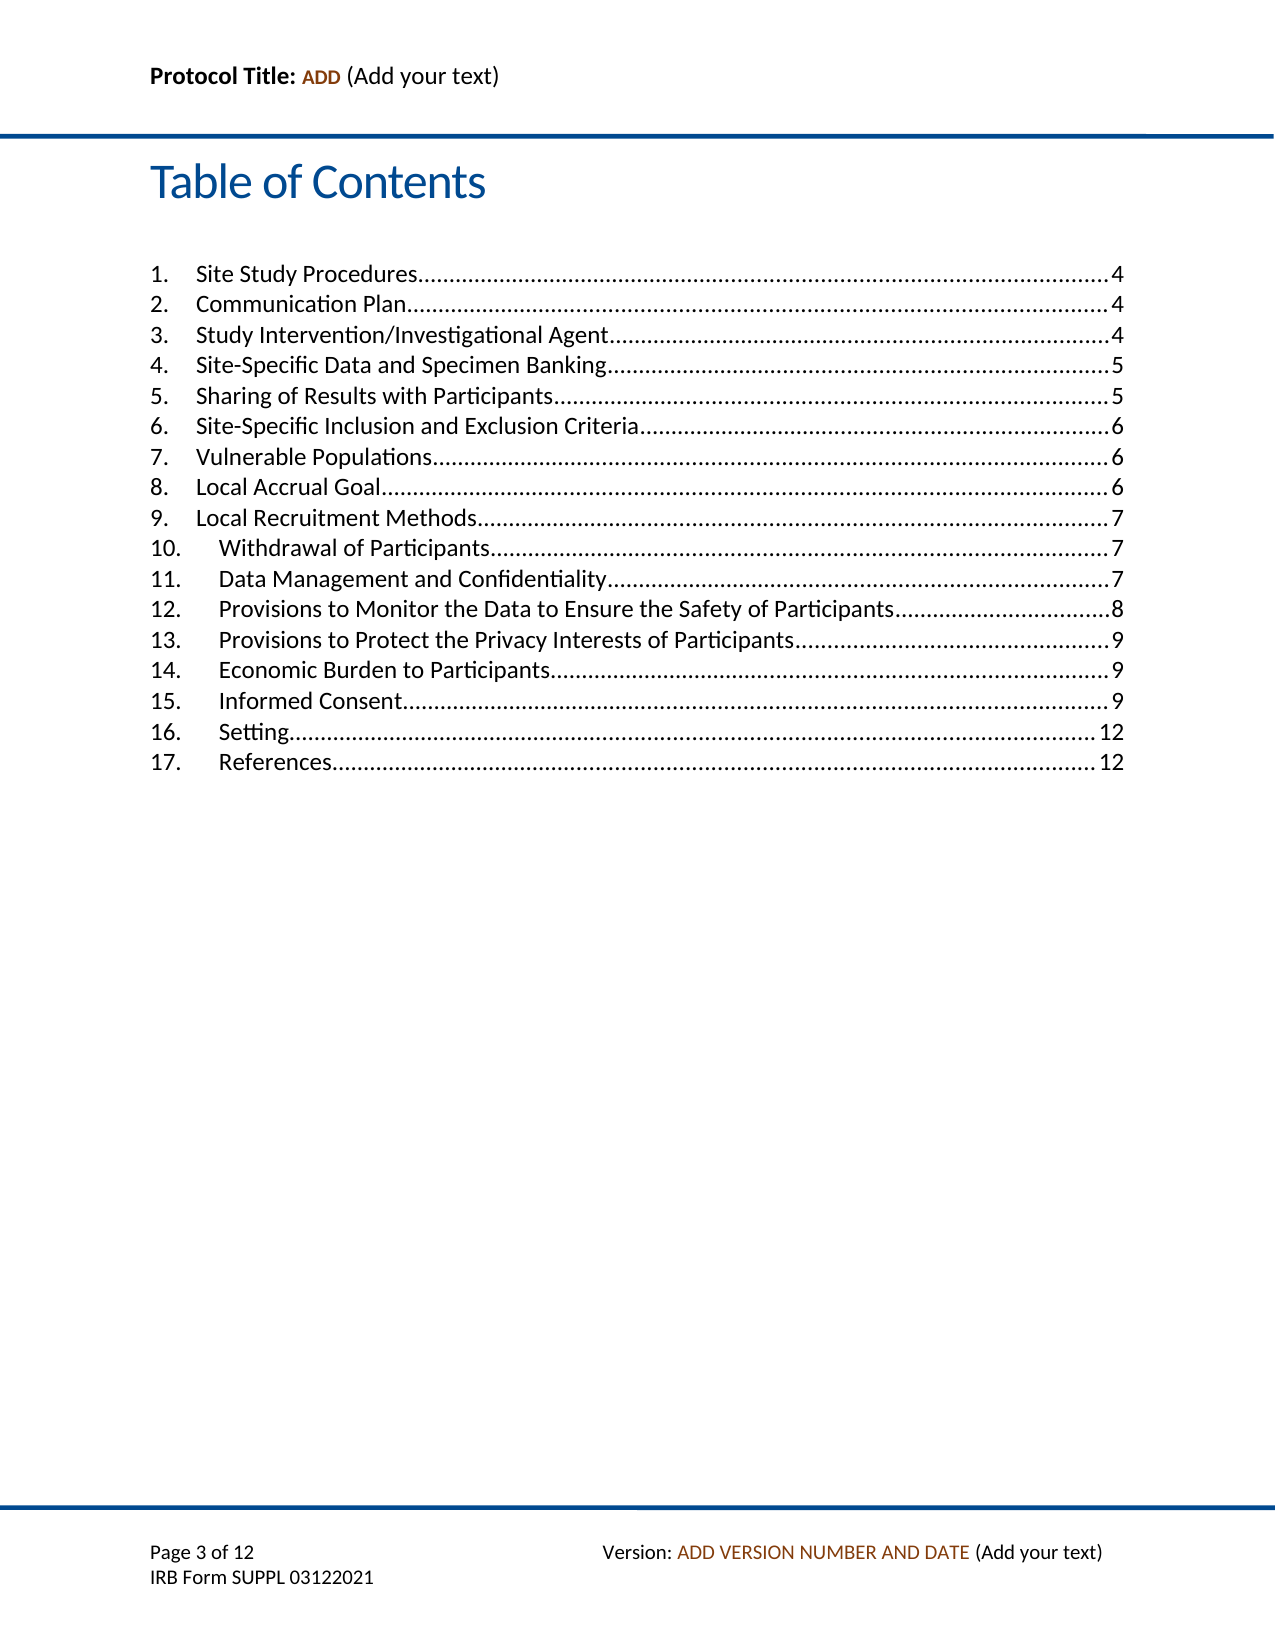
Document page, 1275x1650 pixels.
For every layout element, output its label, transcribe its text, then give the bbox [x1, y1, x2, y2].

text 14. Economic Burden to Participants 9 [150, 655, 1125, 685]
text 4. Site-Specific Data and Specimen Banking 5 [150, 349, 1125, 380]
text 5. Sharing of Results with Participants 5 [150, 380, 1125, 411]
text 12. Provisions to Monitor the Data to Ensure the Safety of Participants 8 [150, 594, 1125, 624]
text 17. References 12 [150, 746, 1125, 777]
text 11. Data Management and Confidentiality 7 [150, 563, 1125, 594]
text 6. Site-Specific Inclusion and Exclusion Criteria 6 [150, 411, 1125, 441]
text 9. Local Recruitment Methods 7 [150, 502, 1125, 533]
text 10. Withdrawal of Participants 7 [150, 533, 1125, 563]
text 8. Local Accrual Goal 6 [150, 472, 1125, 502]
title Table of Contents [150, 150, 1125, 211]
text 7. Vulnerable Populations 6 [150, 441, 1125, 472]
text 16. Setting 12 [150, 716, 1125, 746]
text 2. Communication Plan 4 [150, 288, 1125, 319]
text 1. Site Study Procedures 4 [150, 258, 1125, 288]
text 15. Informed Consent 9 [150, 685, 1125, 716]
text 3. Study Intervention/Investigational Agent 4 [150, 319, 1125, 349]
text 13. Provisions to Protect the Privacy Interests of Participants 9 [150, 624, 1125, 655]
